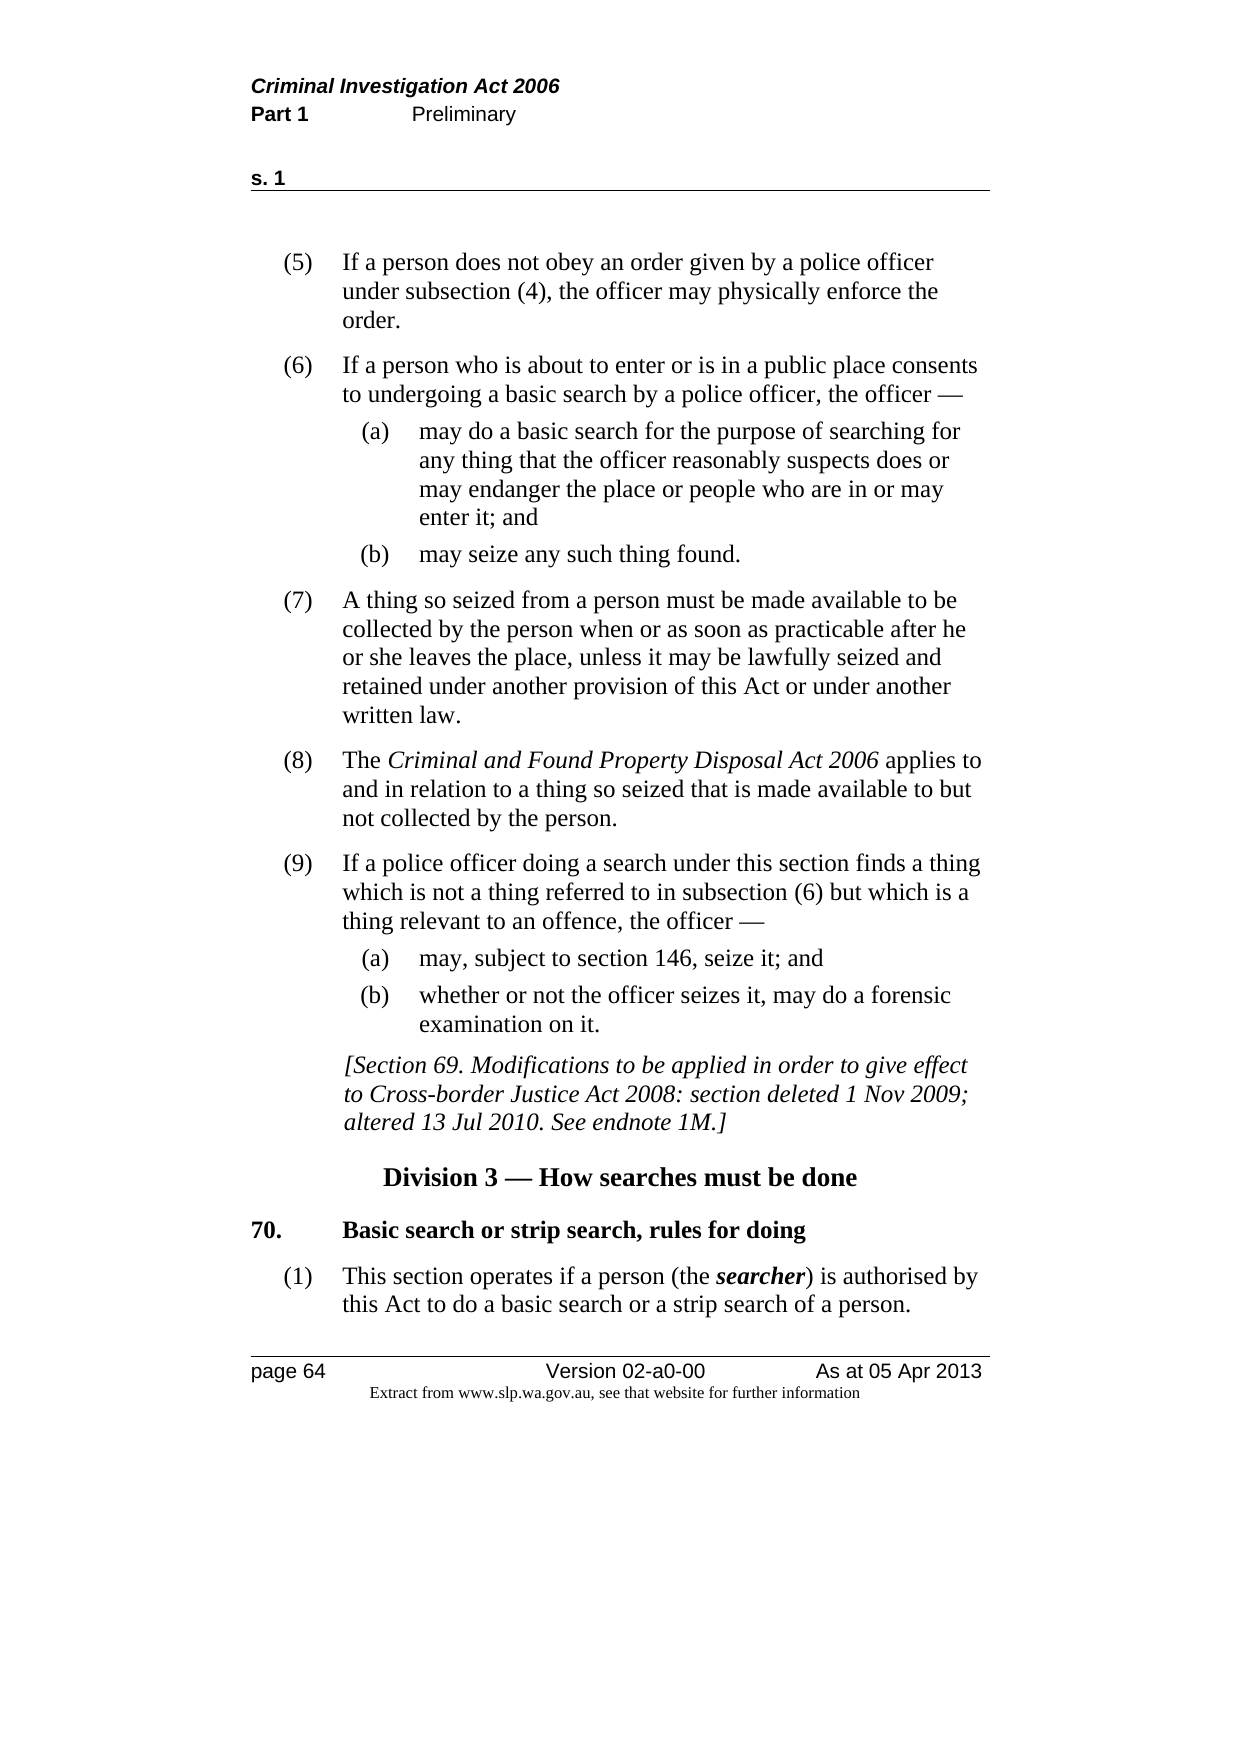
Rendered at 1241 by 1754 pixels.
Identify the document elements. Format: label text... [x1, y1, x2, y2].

text (5) If a person does not obey an order given by a police officer under subsection (4), the officer may physically enforce the order. [251, 247, 990, 334]
text [Section 69. Modifications to be applied in order to give effect to Cross-border Justice Act 2008: section deleted 1 Nov 2009; altered 13 Jul 2010. See endnote 1M.] [251, 1050, 990, 1136]
subtitle Division 3 — How searches must be done [251, 1161, 990, 1192]
text (7) A thing so seized from a person must be made available to be collected by the person when or as soon as practicable after he or she leaves the place, unless it may be lawfully seized and retained under another provision of this Act or under another written law. [251, 585, 990, 729]
text (8) The Criminal and Found Property Disposal Act 2006 applies to and in relation to a thing so seized that is made available to but not collected by the person. [251, 745, 990, 832]
text (b) may seize any such thing found. [251, 539, 990, 568]
text (1) This section operates if a person (the searcher) is authorised by this Act to do a basic search or a strip search of a person. [251, 1261, 990, 1318]
text (9) If a police officer doing a search under this section finds a thing which is not a thing referred to in subsection (6) but which is a thing relevant to an offence, the officer — [251, 848, 990, 934]
subtitle 70. Basic search or strip search, rules for doing [251, 1215, 990, 1244]
text (a) may do a basic search for the purpose of searching for any thing that the officer reasonably suspects does or may endanger the place or people who are in or may enter it; and [251, 416, 990, 531]
text (6) If a person who is about to enter or is in a public place consents to undergoing a basic search by a police officer, the officer — [251, 350, 990, 408]
text (a) may, subject to section 146, seize it; and [251, 943, 990, 972]
text (b) whether or not the officer seizes it, may do a forensic examination on it. [251, 980, 990, 1037]
